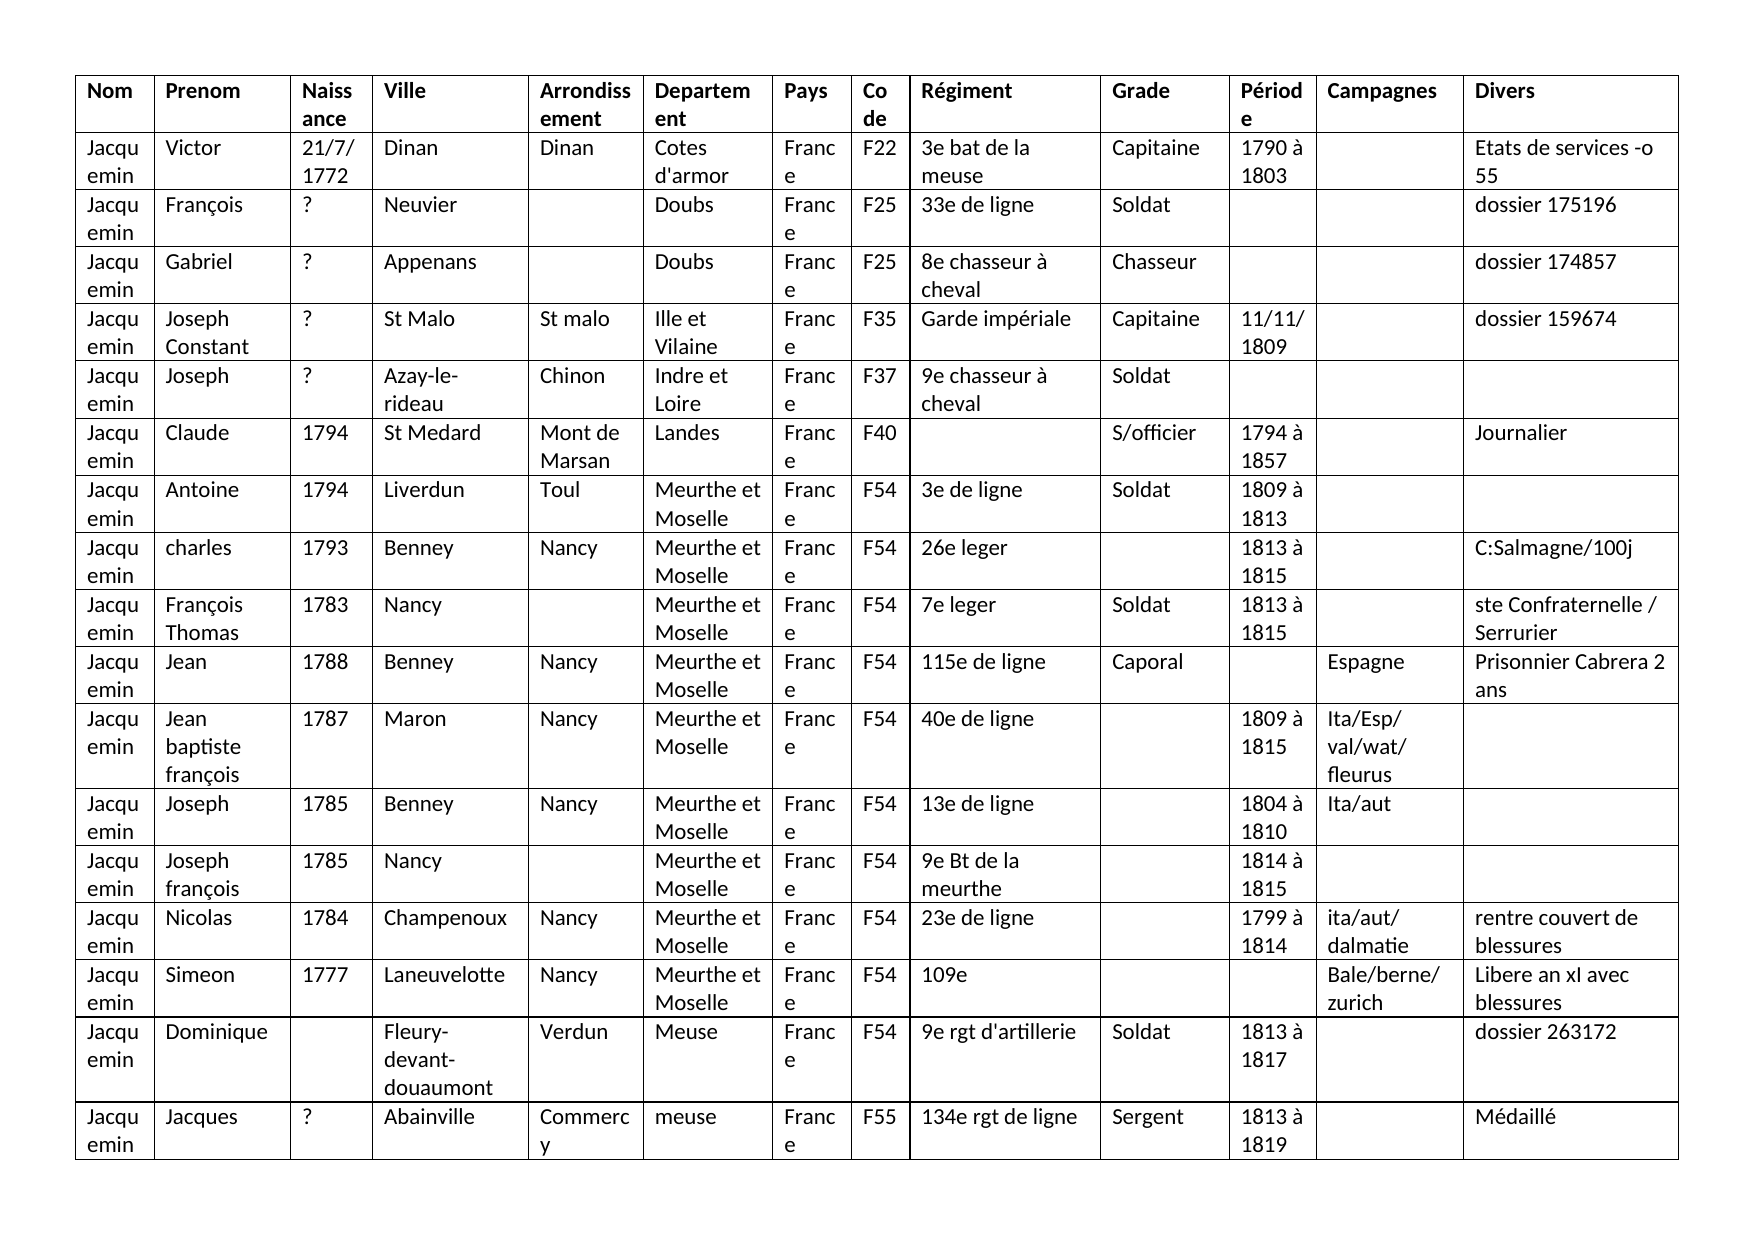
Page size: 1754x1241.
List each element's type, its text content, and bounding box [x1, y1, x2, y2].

table_cell Abainville [373, 1103, 528, 1158]
table_cell 1794 [291, 476, 372, 532]
table_cell Capitaine [1101, 133, 1229, 189]
table_cell Garde impériale [911, 304, 1100, 360]
table_cell François Thomas [155, 590, 290, 646]
table_cell [529, 190, 643, 246]
table_cell Etats de services -o 55 [1464, 133, 1678, 189]
table_cell [1101, 704, 1229, 788]
table_cell Meurthe et Moselle [644, 846, 772, 902]
table_cell France [773, 846, 851, 902]
table_cell Gabriel [155, 247, 290, 303]
table_cell Doubs [644, 247, 772, 303]
table_cell Jean baptiste françois [155, 704, 290, 788]
table_cell Appenans [373, 247, 528, 303]
table_cell ? [291, 1103, 372, 1158]
table_cell 23e de ligne [911, 903, 1100, 959]
table_cell Jacquemin [76, 419, 154, 474]
table_cell Jacquemin [76, 590, 154, 646]
table_cell 9e Bt de la meurthe [911, 846, 1100, 902]
table_cell 9e chasseur à cheval [911, 361, 1100, 417]
table_header Pays [773, 76, 851, 132]
table_cell Victor [155, 133, 290, 189]
table_cell F54 [852, 846, 909, 902]
table_cell 1790 à 1803 [1230, 133, 1316, 189]
table_cell Chasseur [1101, 247, 1229, 303]
table_cell France [773, 533, 851, 589]
table_cell France [773, 133, 851, 189]
table_cell 33e de ligne [911, 190, 1100, 246]
table_cell dossier 263172 [1464, 1018, 1678, 1101]
table_cell Bale/berne/zurich [1317, 960, 1463, 1016]
table_cell 1794 à 1857 [1230, 419, 1316, 474]
table_cell Dinan [529, 133, 643, 189]
table_cell [1317, 476, 1463, 532]
table_cell Ille et Vilaine [644, 304, 772, 360]
table_header Code [852, 76, 909, 132]
table_cell [529, 590, 643, 646]
table_cell Jean [155, 647, 290, 703]
table_cell F54 [852, 789, 909, 845]
table_cell ita/aut/dalmatie [1317, 903, 1463, 959]
table_cell Jacquemin [76, 647, 154, 703]
table_cell 7e leger [911, 590, 1100, 646]
table_cell Commercy [529, 1103, 643, 1158]
table_cell France [773, 789, 851, 845]
table_cell [1101, 903, 1229, 959]
table_cell 1785 [291, 789, 372, 845]
table_cell 1788 [291, 647, 372, 703]
table_cell Joseph françois [155, 846, 290, 902]
table_header Nom [76, 76, 154, 132]
table_cell Nancy [373, 590, 528, 646]
table_cell France [773, 590, 851, 646]
table_cell Claude [155, 419, 290, 474]
table_cell dossier 159674 [1464, 304, 1678, 360]
table_cell ? [291, 304, 372, 360]
table_cell F54 [852, 590, 909, 646]
table_cell F35 [852, 304, 909, 360]
table_cell Jacquemin [76, 304, 154, 360]
table_cell Jacquemin [76, 1018, 154, 1101]
table_cell 1813 à 1817 [1230, 1018, 1316, 1101]
table_cell [1230, 190, 1316, 246]
table_cell [1317, 247, 1463, 303]
table_cell Nancy [529, 704, 643, 788]
table_cell [1230, 647, 1316, 703]
table_cell Capitaine [1101, 304, 1229, 360]
table_cell F40 [852, 419, 909, 474]
table_cell [1317, 361, 1463, 417]
table_cell [1317, 1018, 1463, 1101]
table_cell Benney [373, 533, 528, 589]
table_cell meuse [644, 1103, 772, 1158]
table_header Divers [1464, 76, 1678, 132]
table_cell Jacquemin [76, 704, 154, 788]
table_cell F54 [852, 903, 909, 959]
table_cell [1101, 789, 1229, 845]
table_cell France [773, 247, 851, 303]
table_cell Champenoux [373, 903, 528, 959]
table_cell Soldat [1101, 190, 1229, 246]
table_cell 1799 à 1814 [1230, 903, 1316, 959]
table_cell [1464, 789, 1678, 845]
table_cell Maron [373, 704, 528, 788]
table_cell F54 [852, 704, 909, 788]
table_header Régiment [911, 76, 1100, 132]
table_cell ste Confraternelle / Serrurier [1464, 590, 1678, 646]
table_cell F54 [852, 476, 909, 532]
table_cell Soldat [1101, 590, 1229, 646]
table_cell Nancy [529, 960, 643, 1016]
table_cell Fleury-devant-douaumont [373, 1018, 528, 1101]
table_cell 1804 à 1810 [1230, 789, 1316, 845]
table_cell 1783 [291, 590, 372, 646]
table_cell charles [155, 533, 290, 589]
table_cell Espagne [1317, 647, 1463, 703]
table_cell France [773, 903, 851, 959]
table_cell C:Salmagne/100j [1464, 533, 1678, 589]
table_cell Jacquemin [76, 247, 154, 303]
table_cell 13e de ligne [911, 789, 1100, 845]
table_cell Dominique [155, 1018, 290, 1101]
table_cell St malo [529, 304, 643, 360]
table_cell ? [291, 361, 372, 417]
table_cell dossier 174857 [1464, 247, 1678, 303]
table_cell Libere an xI avec blessures [1464, 960, 1678, 1016]
table_cell Meurthe et Moselle [644, 533, 772, 589]
table_cell 1785 [291, 846, 372, 902]
table_cell Soldat [1101, 1018, 1229, 1101]
table_cell France [773, 190, 851, 246]
table_cell Meurthe et Moselle [644, 590, 772, 646]
table_cell Jacquemin [76, 1103, 154, 1158]
table_cell 1787 [291, 704, 372, 788]
table_cell [291, 1018, 372, 1101]
table_cell ? [291, 247, 372, 303]
table_cell [1317, 419, 1463, 474]
table_cell St Medard [373, 419, 528, 474]
table_cell [1317, 590, 1463, 646]
table_cell Jacquemin [76, 133, 154, 189]
table_cell Jacques [155, 1103, 290, 1158]
table_cell Liverdun [373, 476, 528, 532]
table_cell France [773, 304, 851, 360]
table_header Prenom [155, 76, 290, 132]
table_cell Jacquemin [76, 789, 154, 845]
table_cell [529, 846, 643, 902]
table_cell [1464, 704, 1678, 788]
table_cell F25 [852, 190, 909, 246]
table_cell [1230, 247, 1316, 303]
table_cell Meurthe et Moselle [644, 960, 772, 1016]
table_cell [1464, 846, 1678, 902]
table_cell France [773, 361, 851, 417]
table_cell [1317, 133, 1463, 189]
table_cell 3e de ligne [911, 476, 1100, 532]
table_cell [529, 247, 643, 303]
table_cell 8e chasseur à cheval [911, 247, 1100, 303]
table_cell [1101, 960, 1229, 1016]
table_cell Cotes d'armor [644, 133, 772, 189]
table_cell [1464, 476, 1678, 532]
table_cell Meurthe et Moselle [644, 647, 772, 703]
table_cell F22 [852, 133, 909, 189]
table_cell 1814 à 1815 [1230, 846, 1316, 902]
table_cell ? [291, 190, 372, 246]
table_cell Meurthe et Moselle [644, 903, 772, 959]
table_cell St Malo [373, 304, 528, 360]
table_cell 1813 à 1819 [1230, 1103, 1316, 1158]
table_cell 3e bat de la meuse [911, 133, 1100, 189]
table_cell Mont de Marsan [529, 419, 643, 474]
table_cell Jacquemin [76, 190, 154, 246]
table_cell François [155, 190, 290, 246]
table_cell Simeon [155, 960, 290, 1016]
table_cell Verdun [529, 1018, 643, 1101]
table_cell Antoine [155, 476, 290, 532]
table_cell 1809 à 1813 [1230, 476, 1316, 532]
table_cell [1464, 361, 1678, 417]
table_cell Ita/aut [1317, 789, 1463, 845]
table_cell 109e [911, 960, 1100, 1016]
table_cell 40e de ligne [911, 704, 1100, 788]
table_cell rentre couvert de blessures [1464, 903, 1678, 959]
table_cell Landes [644, 419, 772, 474]
table_cell [1230, 960, 1316, 1016]
table_cell Azay-le-rideau [373, 361, 528, 417]
table_cell F25 [852, 247, 909, 303]
table_header Ville [373, 76, 528, 132]
table_cell F54 [852, 647, 909, 703]
table_cell dossier 175196 [1464, 190, 1678, 246]
table_cell France [773, 419, 851, 474]
table_cell 134e rgt de ligne [911, 1103, 1100, 1158]
table_cell 9e rgt d'artillerie [911, 1018, 1100, 1101]
table_cell Jacquemin [76, 361, 154, 417]
table_cell Laneuvelotte [373, 960, 528, 1016]
table_cell France [773, 704, 851, 788]
table_cell Ita/Esp/val/wat/fleurus [1317, 704, 1463, 788]
table_cell Nicolas [155, 903, 290, 959]
table_cell France [773, 476, 851, 532]
table_cell 21/7/1772 [291, 133, 372, 189]
table_cell Nancy [373, 846, 528, 902]
table_header Naissance [291, 76, 372, 132]
table_cell Jacquemin [76, 960, 154, 1016]
table_cell Jacquemin [76, 476, 154, 532]
table_cell 1813 à 1815 [1230, 590, 1316, 646]
table_cell [1230, 361, 1316, 417]
table_cell Sergent [1101, 1103, 1229, 1158]
table_cell Meuse [644, 1018, 772, 1101]
table_cell Nancy [529, 789, 643, 845]
table_header Departement [644, 76, 772, 132]
table_cell Meurthe et Moselle [644, 789, 772, 845]
table_header Arrondissement [529, 76, 643, 132]
table_cell Joseph [155, 361, 290, 417]
table_cell Benney [373, 789, 528, 845]
table_cell 1813 à 1815 [1230, 533, 1316, 589]
table_cell Meurthe et Moselle [644, 476, 772, 532]
table_cell Jacquemin [76, 846, 154, 902]
table_cell Nancy [529, 903, 643, 959]
table_cell France [773, 960, 851, 1016]
table_cell F54 [852, 1018, 909, 1101]
table_cell F54 [852, 960, 909, 1016]
table_cell 11/11/1809 [1230, 304, 1316, 360]
table_cell France [773, 647, 851, 703]
table_header Campagnes [1317, 76, 1463, 132]
table_cell 1794 [291, 419, 372, 474]
table_cell Journalier [1464, 419, 1678, 474]
table_cell 1809 à 1815 [1230, 704, 1316, 788]
table_cell 115e de ligne [911, 647, 1100, 703]
table_cell Benney [373, 647, 528, 703]
table_cell Prisonnier Cabrera 2 ans [1464, 647, 1678, 703]
table_cell Joseph Constant [155, 304, 290, 360]
table_cell Joseph [155, 789, 290, 845]
table_cell Nancy [529, 647, 643, 703]
table_cell [1317, 1103, 1463, 1158]
table_cell Dinan [373, 133, 528, 189]
table_cell 26e leger [911, 533, 1100, 589]
table_cell Médaillé [1464, 1103, 1678, 1158]
table_cell S/officier [1101, 419, 1229, 474]
table_cell France [773, 1103, 851, 1158]
table_cell F37 [852, 361, 909, 417]
table_cell Indre et Loire [644, 361, 772, 417]
table_cell Neuvier [373, 190, 528, 246]
table_cell Chinon [529, 361, 643, 417]
table_cell Jacquemin [76, 533, 154, 589]
table_cell [1101, 533, 1229, 589]
table_cell [911, 419, 1100, 474]
table_header Période [1230, 76, 1316, 132]
table_cell Meurthe et Moselle [644, 704, 772, 788]
table_cell 1784 [291, 903, 372, 959]
table_cell F55 [852, 1103, 909, 1158]
table_cell Nancy [529, 533, 643, 589]
table_cell 1793 [291, 533, 372, 589]
table_cell [1317, 190, 1463, 246]
table_cell Doubs [644, 190, 772, 246]
table_cell 1777 [291, 960, 372, 1016]
table_cell [1317, 304, 1463, 360]
table_cell Toul [529, 476, 643, 532]
table_cell Soldat [1101, 476, 1229, 532]
table_cell [1317, 533, 1463, 589]
table_cell [1101, 846, 1229, 902]
table_cell Soldat [1101, 361, 1229, 417]
table_cell F54 [852, 533, 909, 589]
table_cell France [773, 1018, 851, 1101]
table_cell Jacquemin [76, 903, 154, 959]
table_header Grade [1101, 76, 1229, 132]
table_cell [1317, 846, 1463, 902]
table_cell Caporal [1101, 647, 1229, 703]
